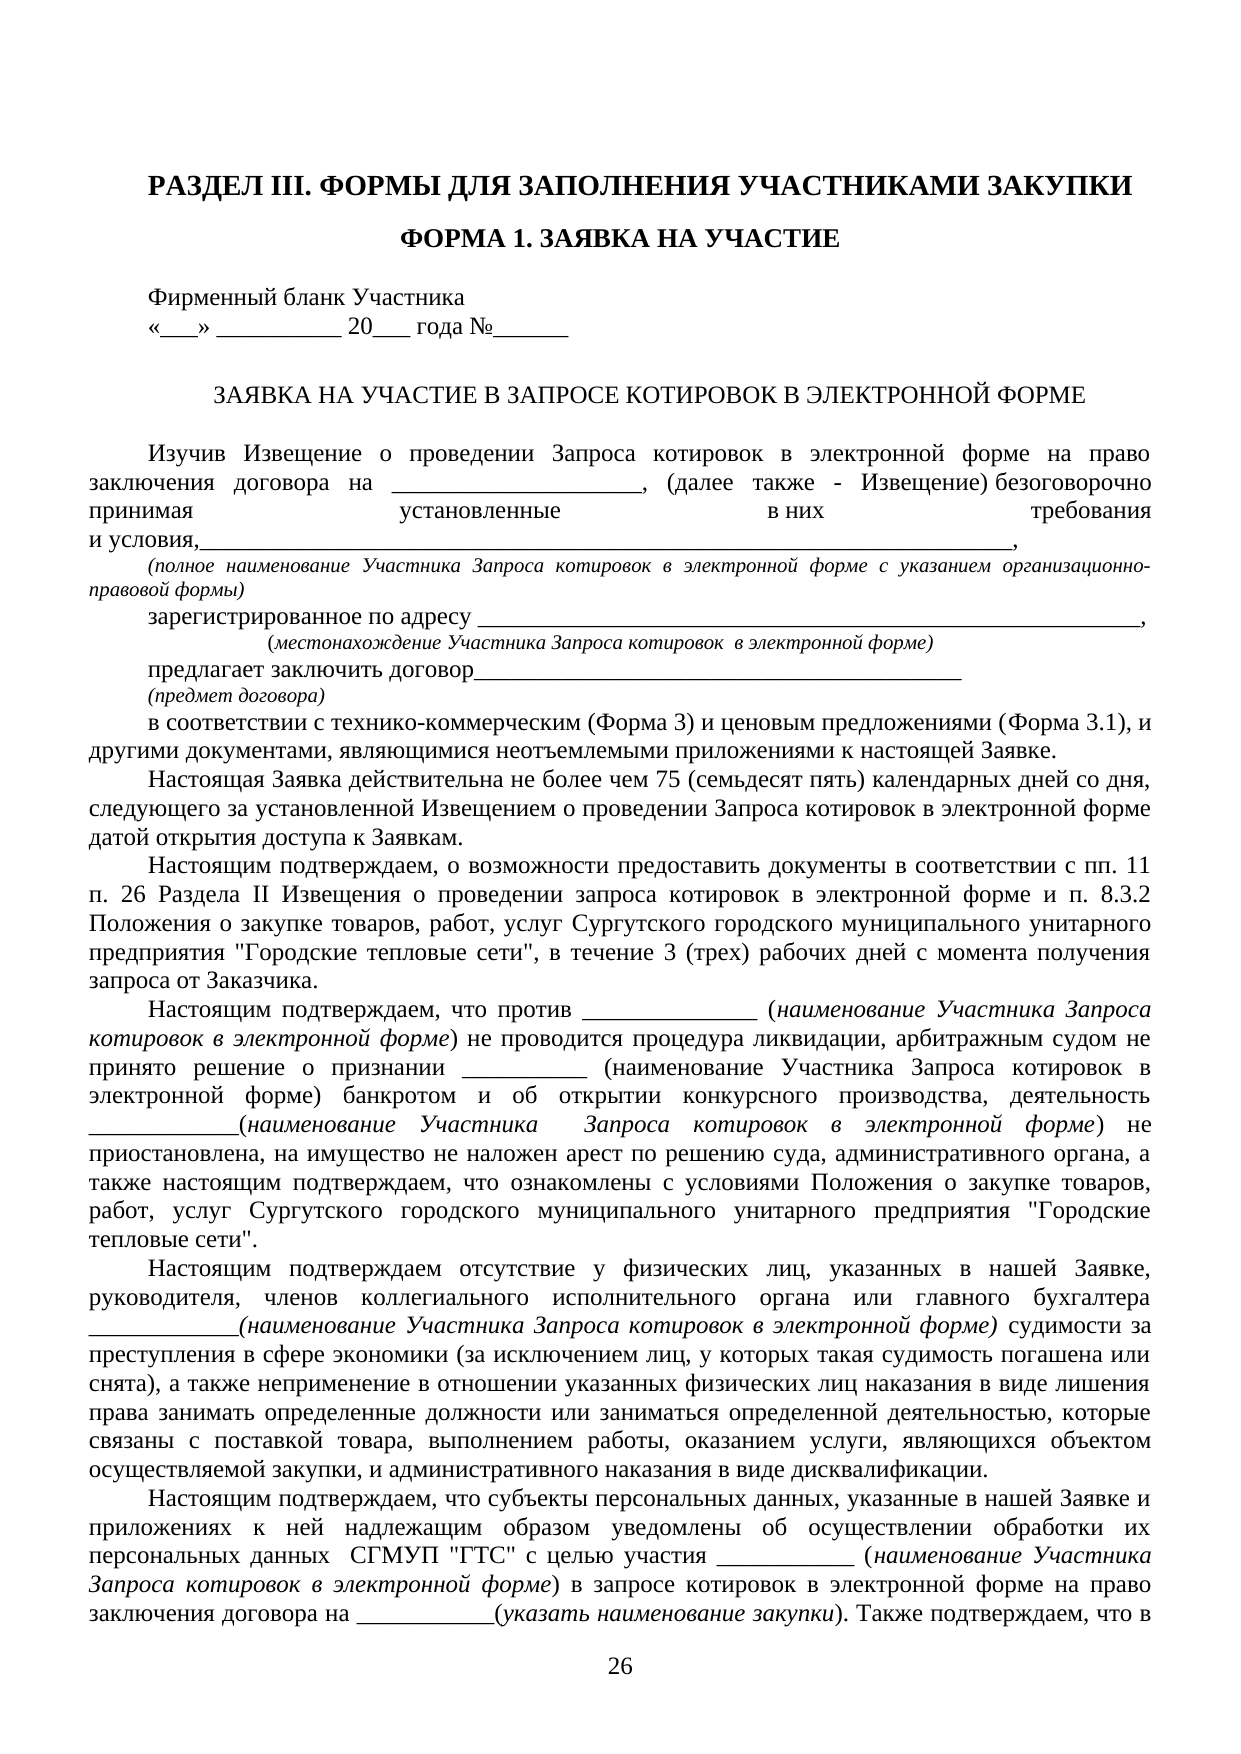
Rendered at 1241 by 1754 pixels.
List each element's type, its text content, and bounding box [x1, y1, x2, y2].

text Фирменный бланк Участника [89, 282, 1152, 311]
text Настоящим подтверждаем отсутствие у физических лиц, указанных в нашей Заявке, руководителя, членов коллегиального исполнительного органа или главного бухгалтера ____________(наименование Участника Запроса котировок в электронной форме) судимости за преступления в сфере экономики (за исключением лиц, у которых такая судимость погашена или снята), а также неприменение в отношении указанных физических лиц наказания в виде лишения права занимать определенные должности или заниматься определенной деятельностью, которые связаны с поставкой товара, выполнением работы, оказанием услуги, являющихся объектом осуществляемой закупки, и административного наказания в виде дисквалификации. [89, 1253, 1152, 1483]
text (полное наименование Участника Запроса котировок в электронной форме с указанием организационно-правовой формы) [89, 553, 1152, 601]
text (предмет договора) [89, 683, 1152, 707]
text Изучив Извещение о проведении Запроса котировок в электронной форме на право заключения договора на ____________________, (далее также - Извещение) безоговорочно принимая установленные в них требования и условия,_________________________________________________________________, [89, 438, 1152, 553]
text зарегистрированное по адресу _____________________________________________________, [89, 601, 1152, 630]
text предлагает заключить договор_______________________________________ [89, 654, 1152, 683]
subtitle ФОРМА 1. ЗАЯВКА НА УЧАСТИЕ [89, 222, 1152, 254]
text Настоящим подтверждаем, о возможности предоставить документы в соответствии с пп. 11 п. 26 Раздела II Извещения о проведении запроса котировок в электронной форме и п. 8.3.2 Положения о закупке товаров, работ, услуг Сургутского городского муниципального унитарного предприятия "Городские тепловые сети", в течение 3 (трех) рабочих дней с момента получения запроса от Заказчика. [89, 851, 1152, 994]
text (местонахождение Участника Запроса котировок в электронной форме) [89, 630, 1152, 654]
text Настоящим подтверждаем, что против ______________ (наименование Участника Запроса котировок в электронной форме) не проводится процедура ликвидации, арбитражным судом не принято решение о признании __________ (наименование Участника Запроса котировок в электронной форме) банкротом и об открытии конкурсного производства, деятельность ____________(наименование Участника Запроса котировок в электронной форме) не приостановлена, на имущество не наложен арест по решению суда, административного органа, а также настоящим подтверждаем, что ознакомлены с условиями Положения о закупке товаров, работ, услуг Сургутского городского муниципального унитарного предприятия "Городские тепловые сети". [89, 994, 1152, 1253]
text Настоящая Заявка действительна не более чем 75 (семьдесят пять) календарных дней со дня, следующего за установленной Извещением о проведении Запроса котировок в электронной форме датой открытия доступа к Заявкам. [89, 764, 1152, 851]
subtitle РАЗДЕЛ III. ФОРМЫ ДЛЯ ЗАПОЛНЕНИЯ УЧАСТНИКАМИ ЗАКУПКИ [89, 168, 1152, 202]
text в соответствии с технико-коммерческим (Форма 3) и ценовым предложениями (Форма 3.1), и другими документами, являющимися неотъемлемыми приложениями к настоящей Заявке. [89, 707, 1152, 764]
text ЗАЯВКА НА УЧАСТИЕ В ЗАПРОСЕ КОТИРОВОК В ЭЛЕКТРОННОЙ ФОРМЕ [89, 381, 1152, 409]
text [89, 1483, 1152, 1627]
text «___» __________ 20___ года №______ [89, 311, 1152, 340]
